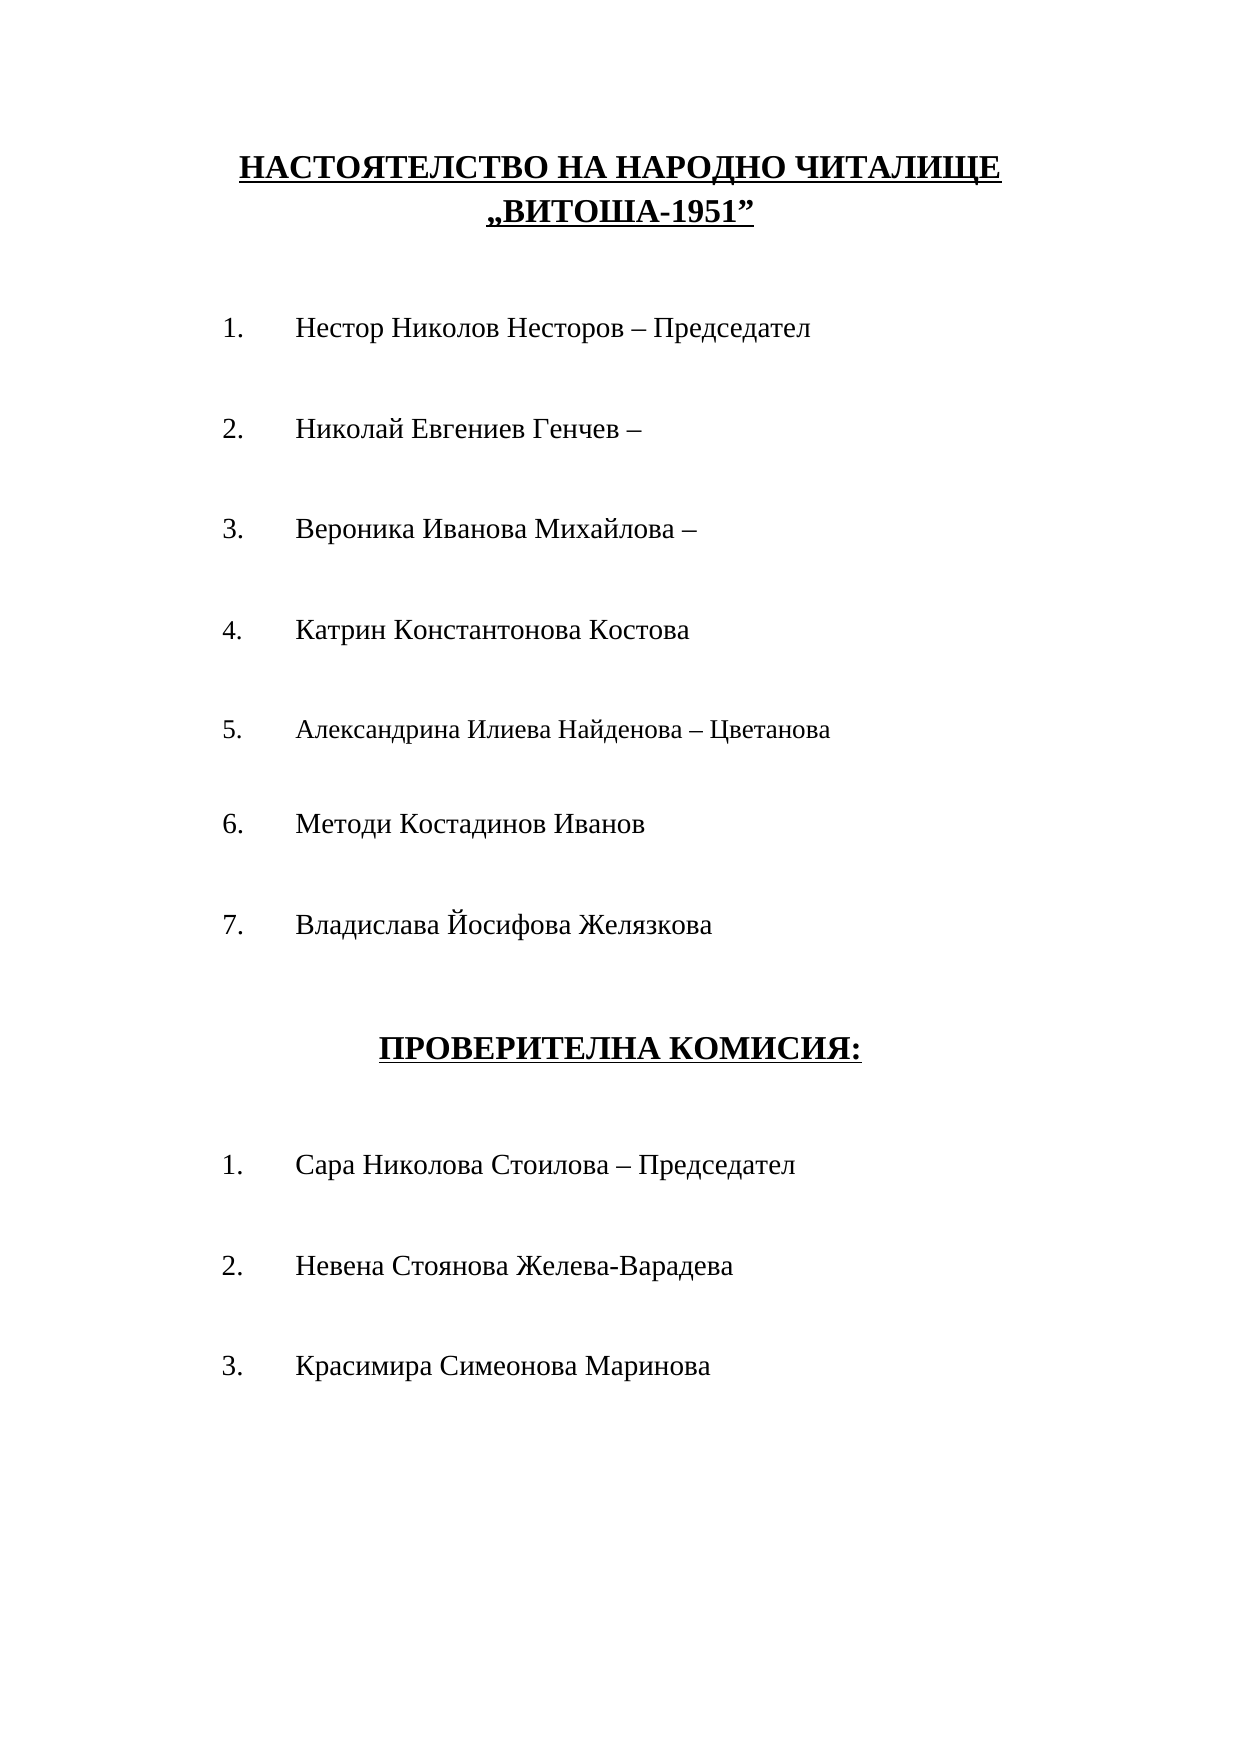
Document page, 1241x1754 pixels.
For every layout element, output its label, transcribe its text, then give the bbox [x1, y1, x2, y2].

text НАСТОЯТЕЛСТВО НА НАРОДНО ЧИТАЛИЩЕ „ВИТОША-1951” [148, 148, 1093, 230]
list Катрин Константонова Костова [185, 612, 1093, 646]
list Владислава Йосифова Желязкова [185, 907, 1093, 941]
list Александрина Илиева Найденова – Цветанова [185, 713, 1093, 744]
list Методи Костадинов Иванов [185, 806, 1093, 840]
list Невена Стоянова Желева-Варадева [221, 1248, 1093, 1281]
list Вероника Иванова Михайлова – [185, 512, 1093, 545]
text ПРОВЕРИТЕЛНА КОМИСИЯ: [148, 1028, 1093, 1067]
list Сара Николова Стоилова – Председател [221, 1147, 1093, 1181]
list Николай Евгениев Генчев – [185, 411, 1093, 444]
list Красимира Симеонова Маринова [221, 1348, 1093, 1382]
list Нестор Николов Несторов – Председател [185, 310, 1093, 344]
